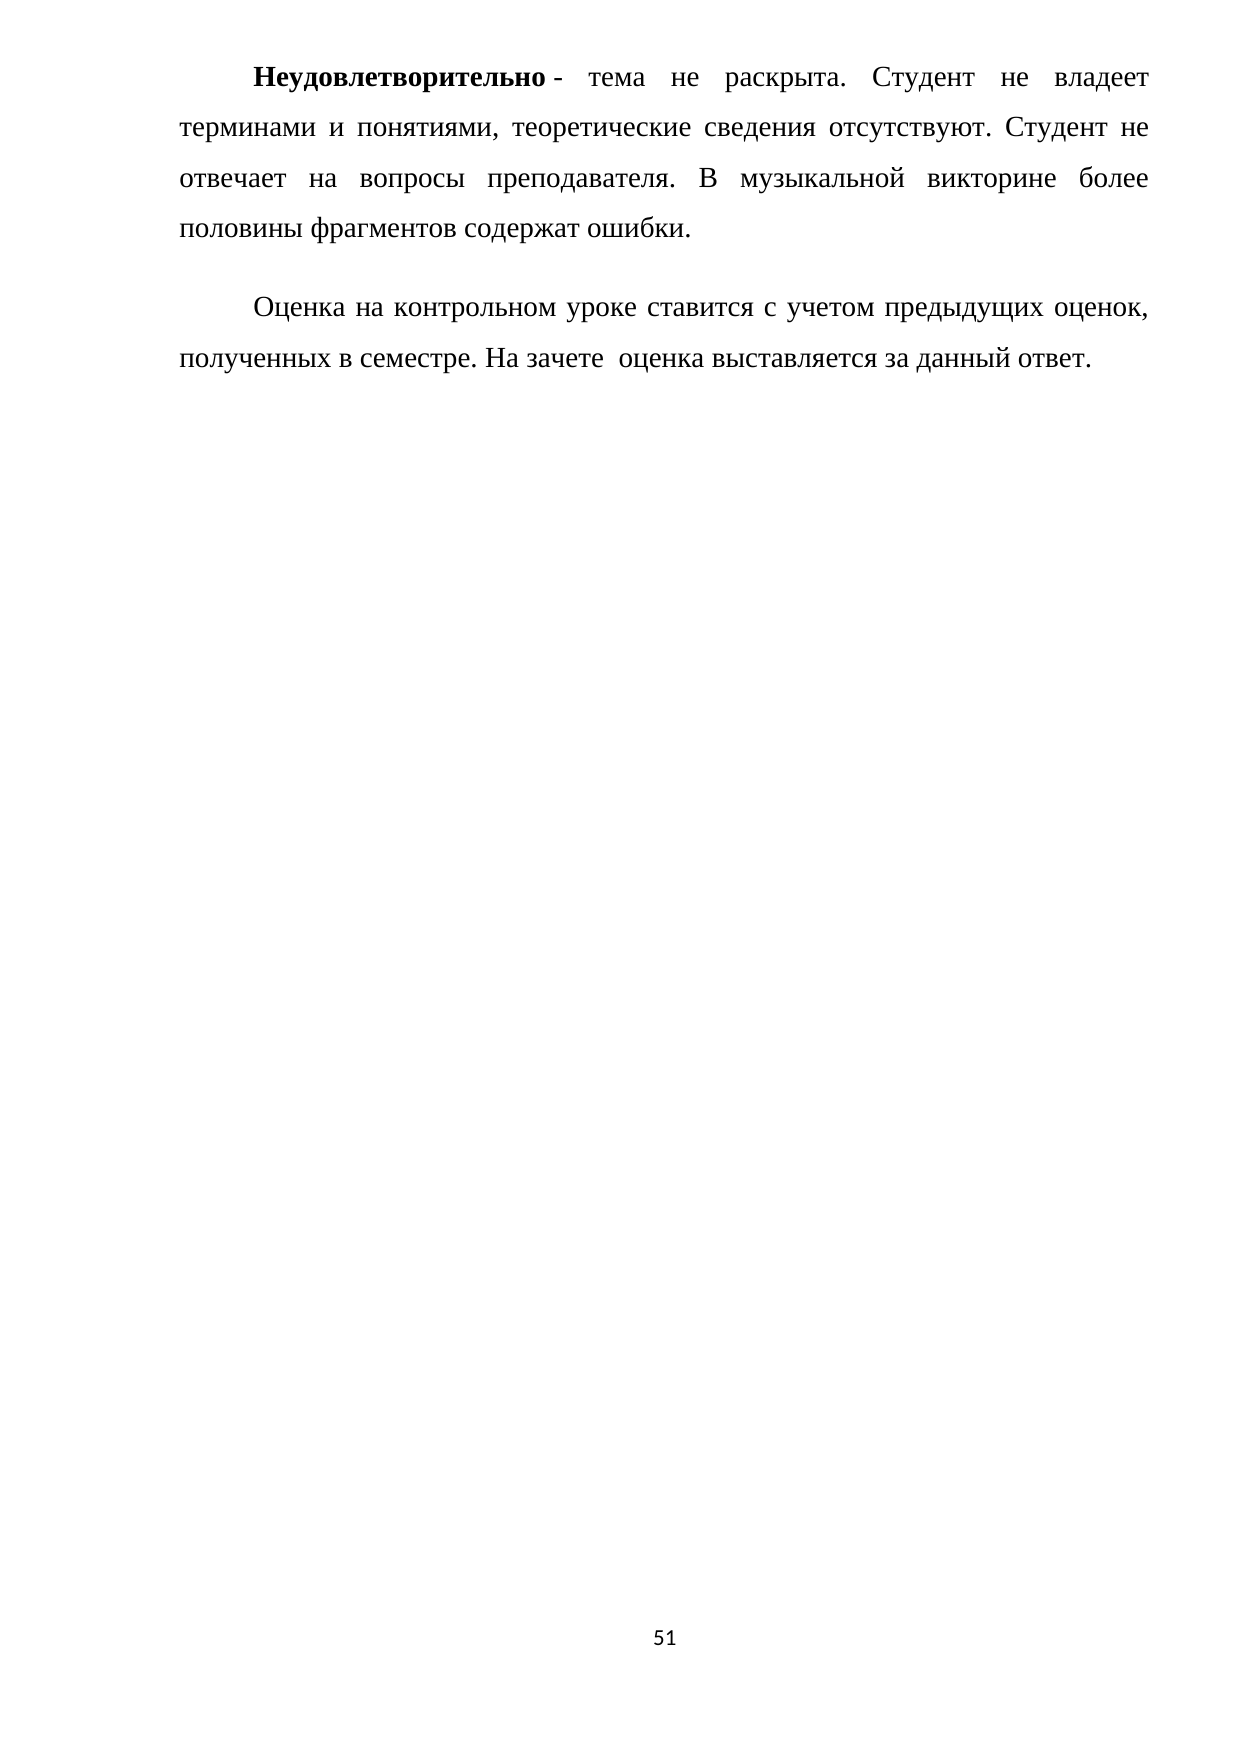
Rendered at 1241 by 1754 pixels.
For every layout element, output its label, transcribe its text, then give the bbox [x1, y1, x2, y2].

text Оценка на контрольном уроке ставится с учетом предыдущих оценок, полученных в семестре. На зачете оценка выставляется за данный ответ. [179, 289, 1150, 373]
text Неудовлетворительно - тема не раскрыта. Студент не владеет терминами и понятиями, теоретические сведения отсутствуют. Студент не отвечает на вопросы преподавателя. В музыкальной викторине более половины фрагментов содержат ошибки. [179, 59, 1150, 244]
